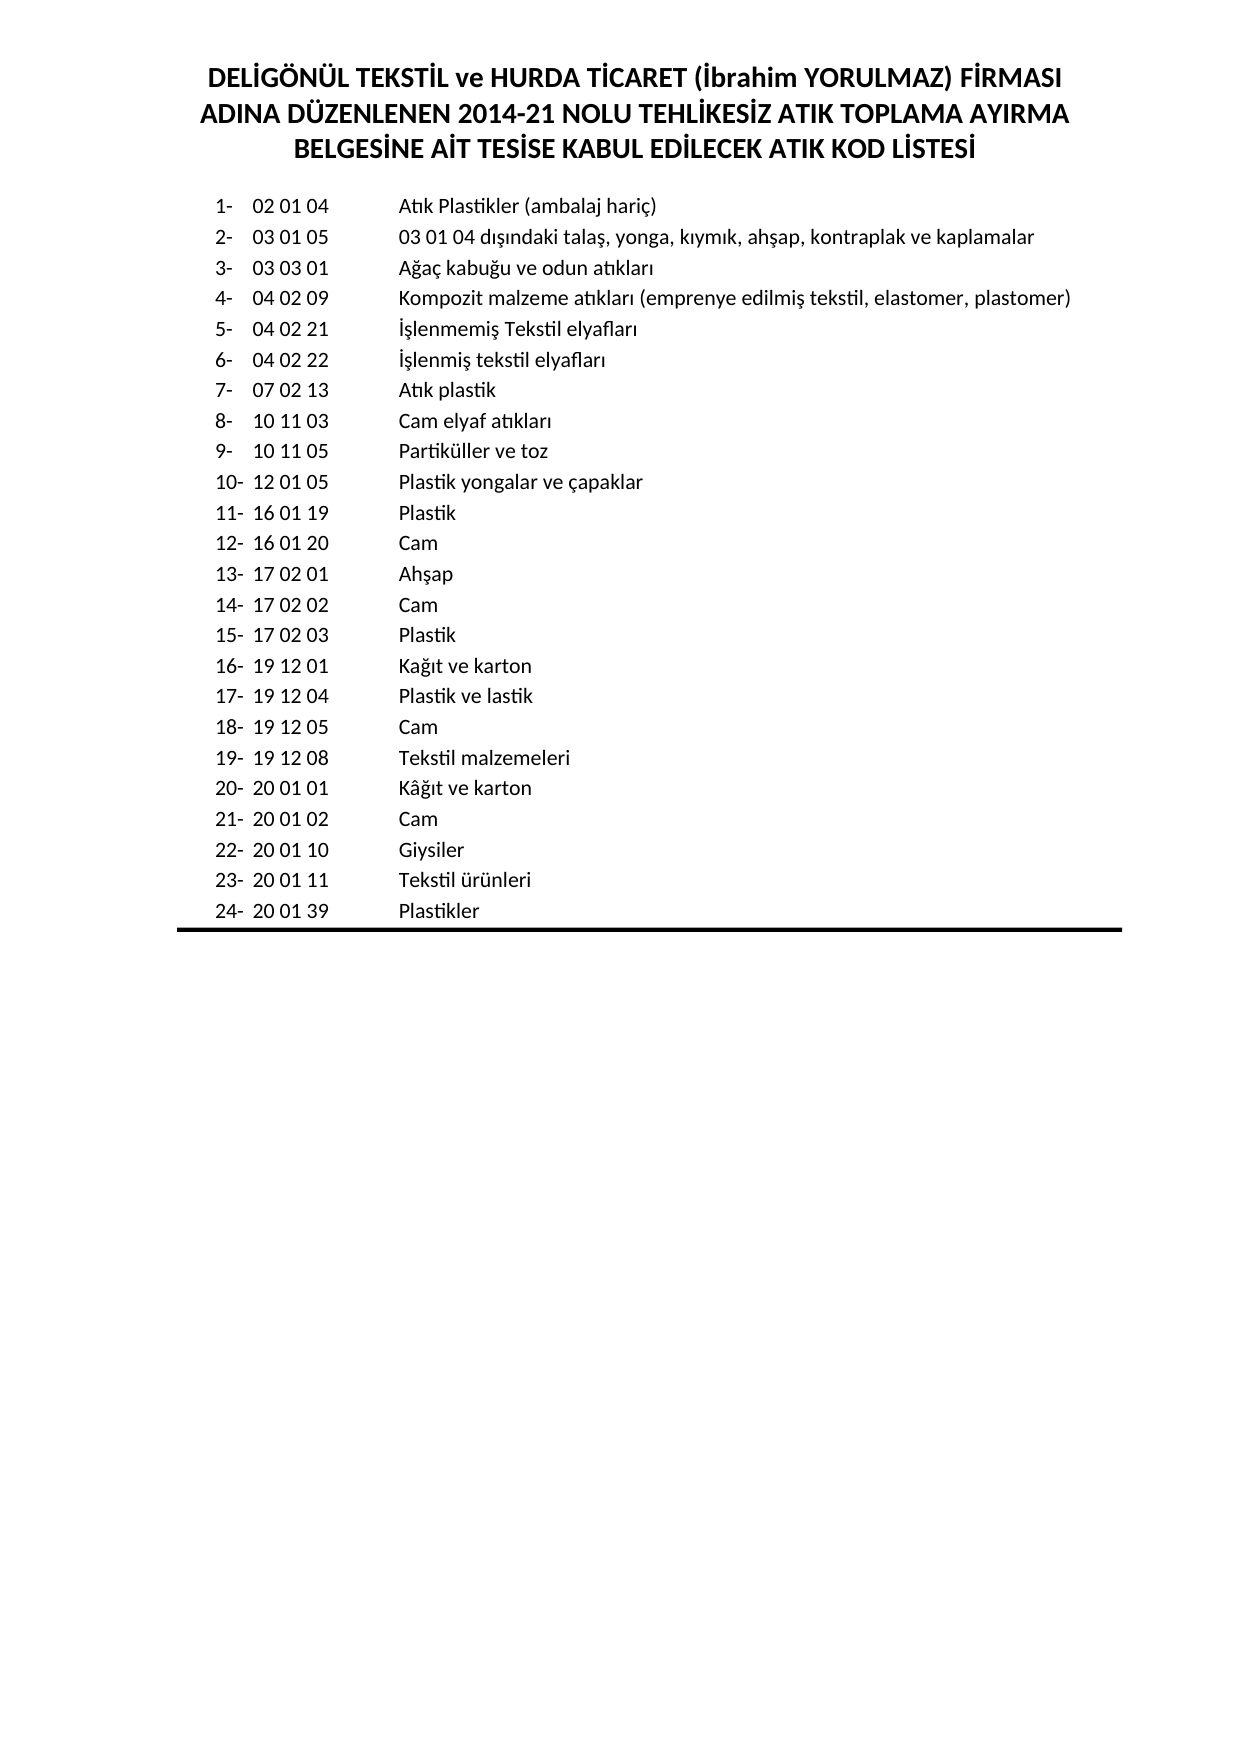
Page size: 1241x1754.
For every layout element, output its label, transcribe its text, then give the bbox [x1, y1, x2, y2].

list 16 01 19 Plastik [215, 499, 1107, 526]
list 02 01 04 Atık Plastikler (ambalaj hariç) [215, 193, 1107, 219]
list 04 02 09 Kompozit malzeme atıkları (emprenye edilmiş tekstil, elastomer, plastomer) [215, 284, 1107, 311]
list 17 02 03 Plastik [215, 621, 1107, 648]
list 10 11 03 Cam elyaf atıkları [215, 407, 1107, 434]
list 17 02 02 Cam [215, 591, 1107, 617]
list 20 01 11 Tekstil ürünleri [215, 866, 1107, 893]
list 19 12 05 Cam [215, 713, 1107, 740]
list 19 12 01 Kağıt ve karton [215, 652, 1107, 679]
list 04 02 22 İşlenmiş tekstil elyafları [215, 346, 1107, 372]
list 19 12 08 Tekstil malzemeleri [215, 744, 1107, 771]
list 16 01 20 Cam [215, 529, 1107, 556]
list 20 01 39 Plastikler [215, 897, 1107, 924]
list 20 01 01 Kâğıt ve karton [215, 774, 1107, 801]
text DELİGÖNÜL TEKSTİL ve HURDA TİCARET (İbrahim YORULMAZ) FİRMASI ADINA DÜZENLENEN 2014-21 NOLU TEHLİKESİZ ATIK TOPLAMA AYIRMA BELGESİNE AİT TESİSE KABUL EDİLECEK ATIK KOD LİSTESİ [192, 59, 1078, 166]
list 10 11 05 Partiküller ve toz [215, 438, 1107, 464]
list 19 12 04 Plastik ve lastik [215, 683, 1107, 709]
list 20 01 02 Cam [215, 805, 1107, 832]
list 03 03 01 Ağaç kabuğu ve odun atıkları [215, 254, 1107, 281]
list 03 01 05 03 01 04 dışındaki talaş, yonga, kıymık, ahşap, kontraplak ve kaplamalar [215, 223, 1107, 250]
list 04 02 21 İşlenmemiş Tekstil elyafları [215, 315, 1107, 342]
list 20 01 10 Giysiler [215, 836, 1107, 862]
list 17 02 01 Ahşap [215, 560, 1107, 587]
list 07 02 13 Atık plastik [215, 376, 1107, 403]
list 12 01 05 Plastik yongalar ve çapaklar [215, 468, 1107, 495]
